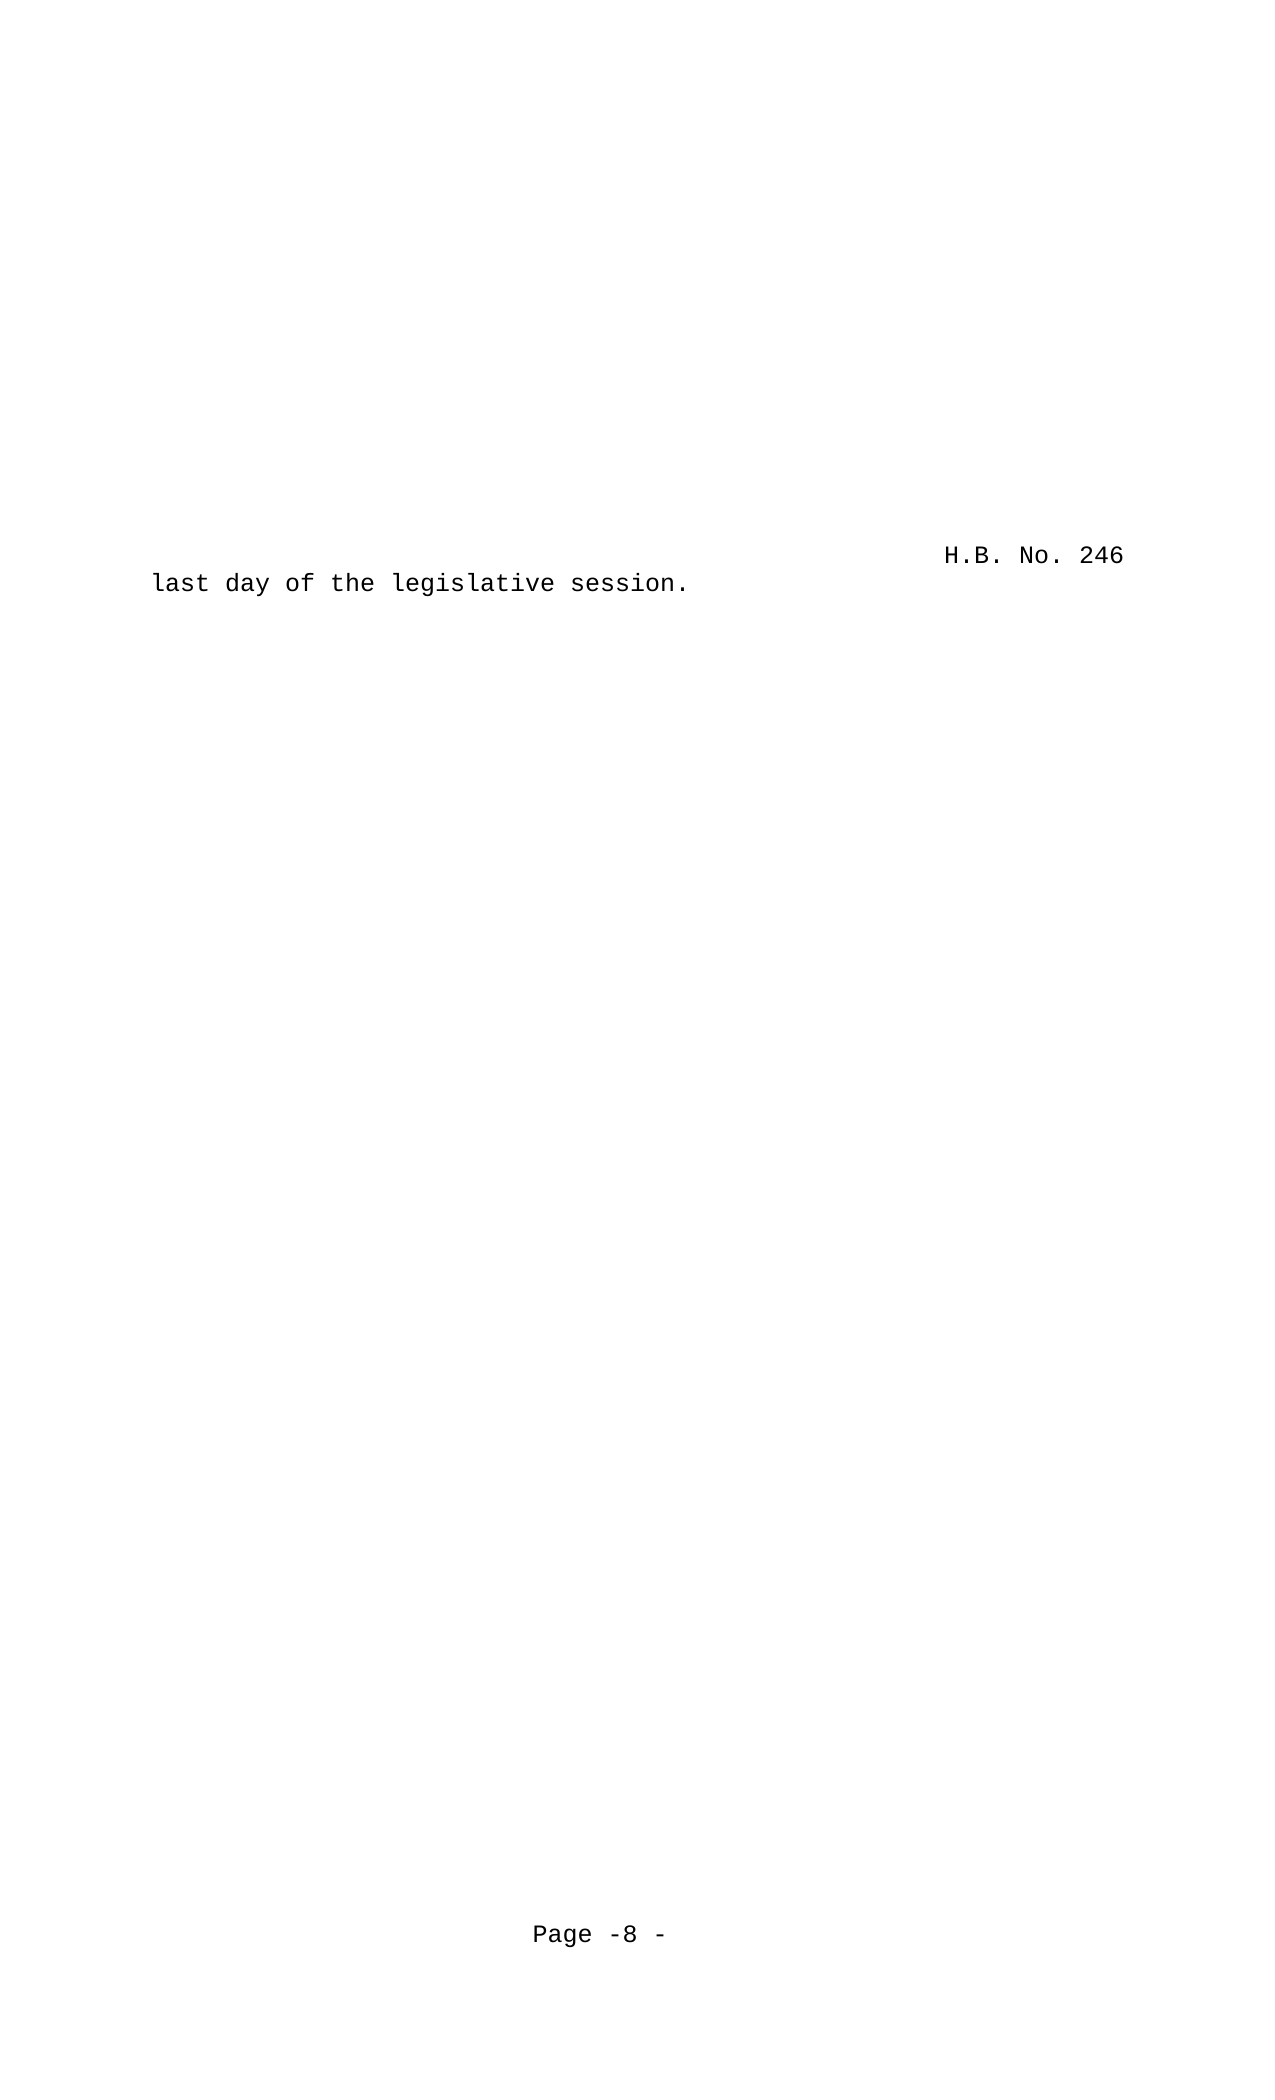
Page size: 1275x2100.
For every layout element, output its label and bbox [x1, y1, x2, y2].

text [150, 571, 1125, 599]
